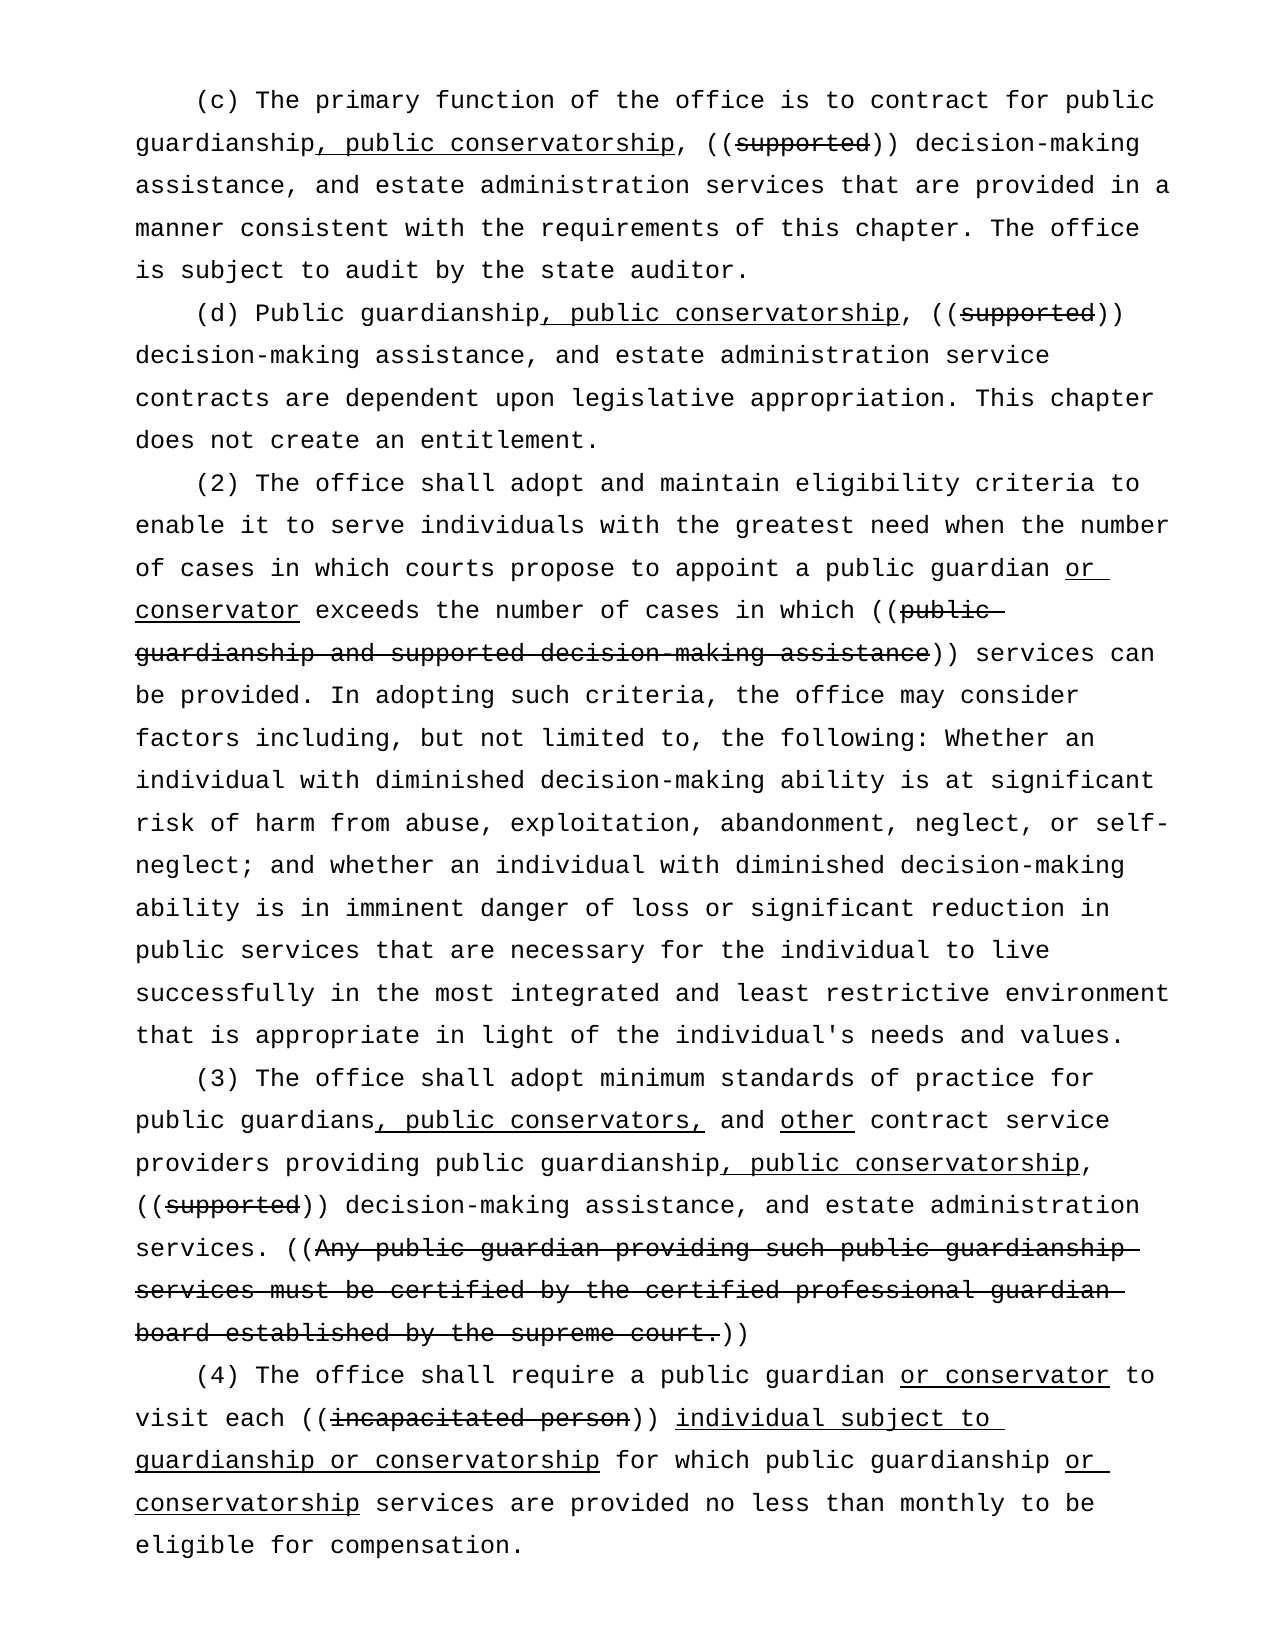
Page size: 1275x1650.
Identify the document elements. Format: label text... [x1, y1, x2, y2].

text (4) The office shall require a public guardian or conservator to visit each ((incapacitated person)) individual subject to guardianship or conservatorship for which public guardianship or conservatorship services are provided no less than monthly to be eligible for compensation. [135, 1350, 1170, 1562]
text (2) The office shall adopt and maintain eligibility criteria to enable it to serve individuals with the greatest need when the number of cases in which courts propose to appoint a public guardian or conservator exceeds the number of cases in which ((public guardianship and supported decision-making assistance)) services can be provided. In adopting such criteria, the office may consider factors including, but not limited to, the following: Whether an individual with diminished decision-making ability is at significant risk of harm from abuse, exploitation, abandonment, neglect, or self-neglect; and whether an individual with diminished decision-making ability is in imminent danger of loss or significant reduction in public services that are necessary for the individual to live successfully in the most integrated and least restrictive environment that is appropriate in light of the individual's needs and values. [135, 457, 1170, 1052]
text (3) The office shall adopt minimum standards of practice for public guardians, public conservators, and other contract service providers providing public guardianship, public conservatorship, ((supported)) decision-making assistance, and estate administration services. ((Any public guardian providing such public guardianship services must be certified by the certified professional guardian board established by the supreme court.)) [135, 1052, 1170, 1350]
text (d) Public guardianship, public conservatorship, ((supported)) decision-making assistance, and estate administration service contracts are dependent upon legislative appropriation. This chapter does not create an entitlement. [135, 287, 1170, 457]
text (c) The primary function of the office is to contract for public guardianship, public conservatorship, ((supported)) decision-making assistance, and estate administration services that are provided in a manner consistent with the requirements of this chapter. The office is subject to audit by the state auditor. [135, 75, 1170, 287]
